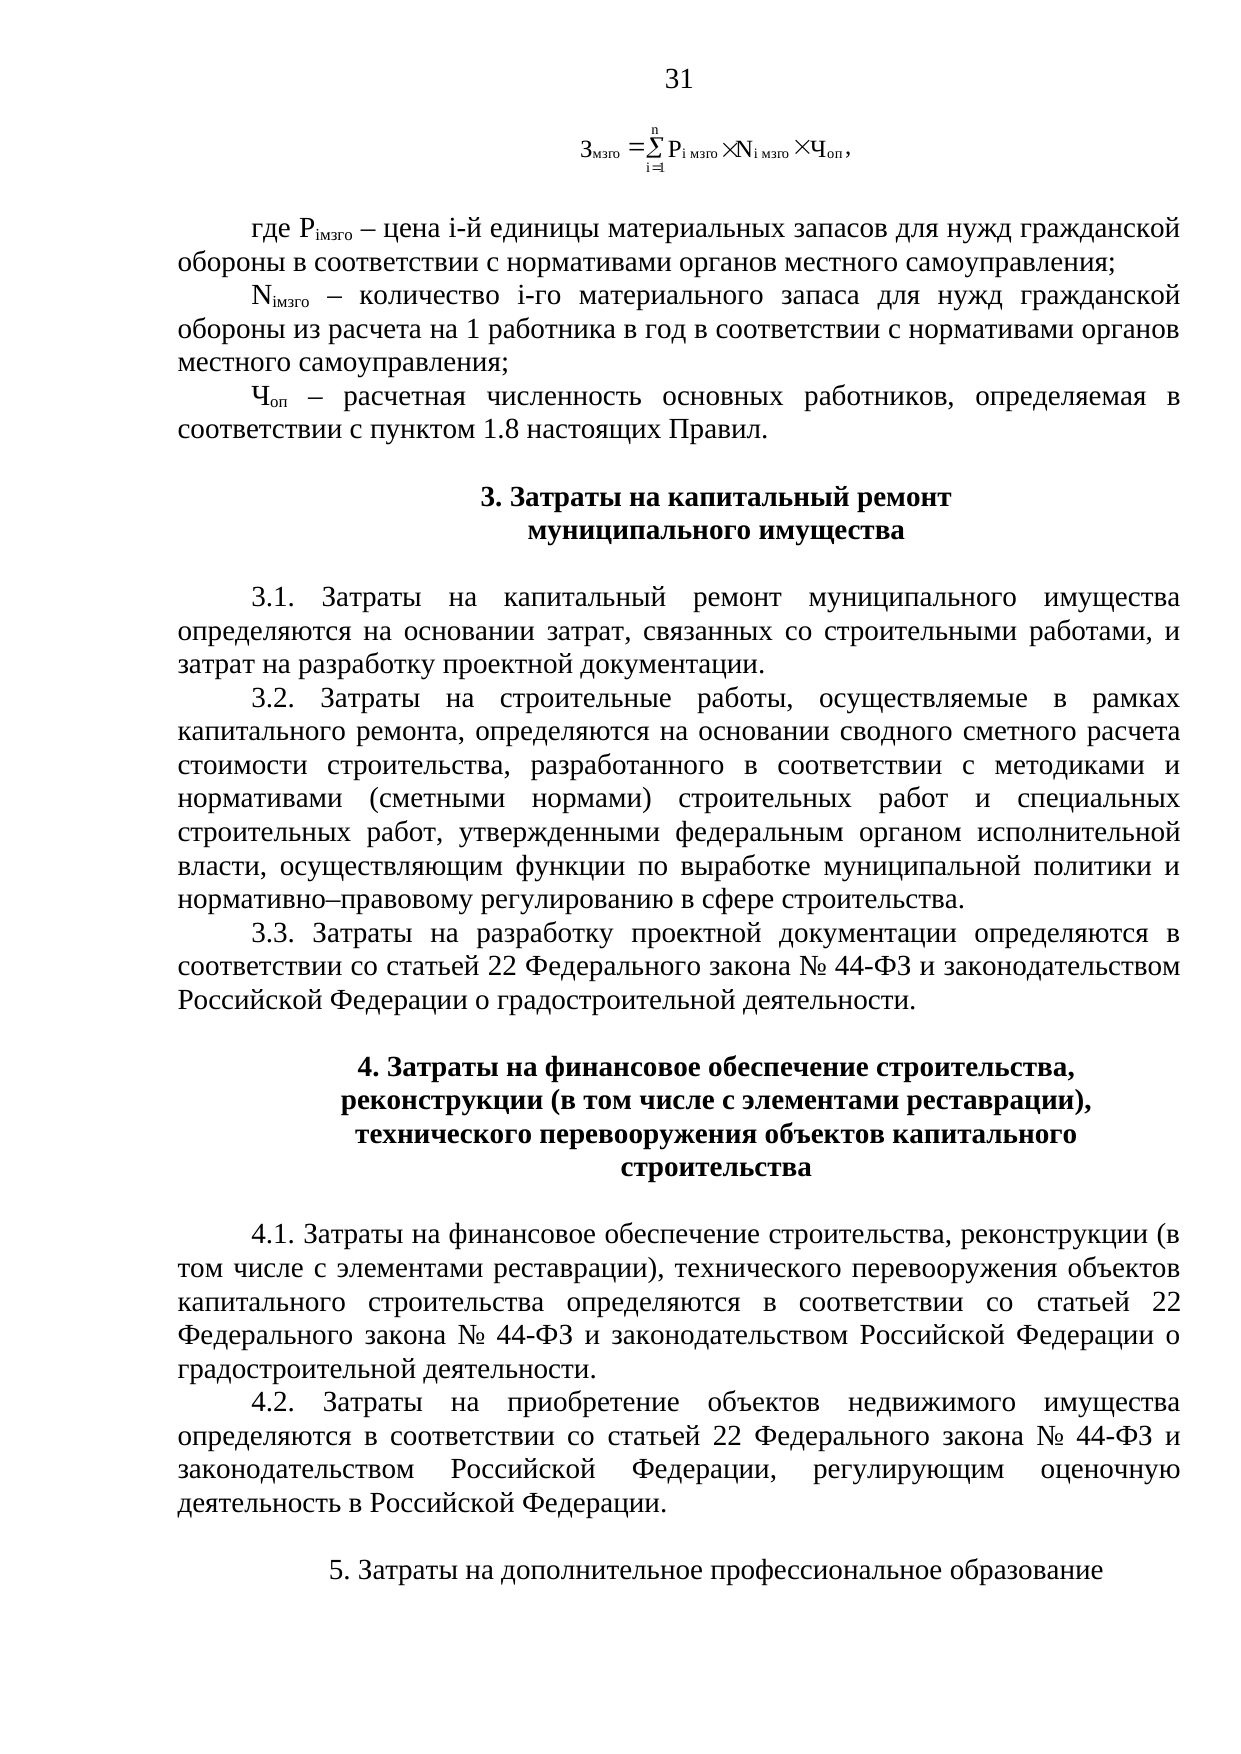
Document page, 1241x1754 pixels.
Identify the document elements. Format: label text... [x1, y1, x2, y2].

text 3.2. Затраты на строительные работы, осуществляемые в рамках капитального ремонта, определяются на основании сводного сметного расчета стоимости строительства, разработанного в соответствии с методиками и нормативами (сметными нормами) строительных работ и специальных строительных работ, утвержденными федеральным органом исполнительной власти, осуществляющим функции по выработке муниципальной политики и нормативно–правовому регулированию в сфере строительства. [177, 680, 1181, 915]
text 4.1. Затраты на финансовое обеспечение строительства, реконструкции (в том числе с элементами реставрации), технического перевооружения объектов капитального строительства определяются в соответствии со статьей 22 Федерального закона № 44-ФЗ и законодательством Российской Федерации о градостроительной деятельности. [177, 1217, 1181, 1384]
text Чоп – расчетная численность основных работников, определяемая в соответствии с пунктом 1.8 настоящих Правил. [177, 378, 1181, 445]
text Niмзго – количество i-го материального запаса для нужд гражданской обороны из расчета на 1 работника в год в соответствии с нормативами органов местного самоуправления; [177, 277, 1181, 378]
text реконструкции (в том числе с элементами реставрации), [177, 1082, 1181, 1116]
text строительства [177, 1149, 1181, 1183]
text 3.3. Затраты на разработку проектной документации определяются в соответствии со статьей 22 Федерального закона № 44-ФЗ и законодательством Российской Федерации о градостроительной деятельности. [177, 915, 1181, 1015]
text 4.2. Затраты на приобретение объектов недвижимого имущества определяются в соответствии со статьей 22 Федерального закона № 44-ФЗ и законодательством Российской Федерации, регулирующим оценочную деятельность в Российской Федерации. [177, 1384, 1181, 1518]
text технического перевооружения объектов капитального [177, 1116, 1181, 1149]
text 4. Затраты на финансовое обеспечение строительства, [177, 1049, 1181, 1082]
text 3.1. Затраты на капитальный ремонт муниципального имущества определяются на основании затрат, связанных со строительными работами, и затрат на разработку проектной документации. [177, 579, 1181, 680]
text 5. Затраты на дополнительное профессиональное образование [177, 1552, 1181, 1586]
text где Piмзго – цена i-й единицы материальных запасов для нужд гражданской обороны в соответствии с нормативами органов местного самоуправления; [177, 210, 1181, 277]
text 3. Затраты на капитальный ремонт [177, 479, 1181, 512]
text муниципального имущества [177, 512, 1181, 546]
